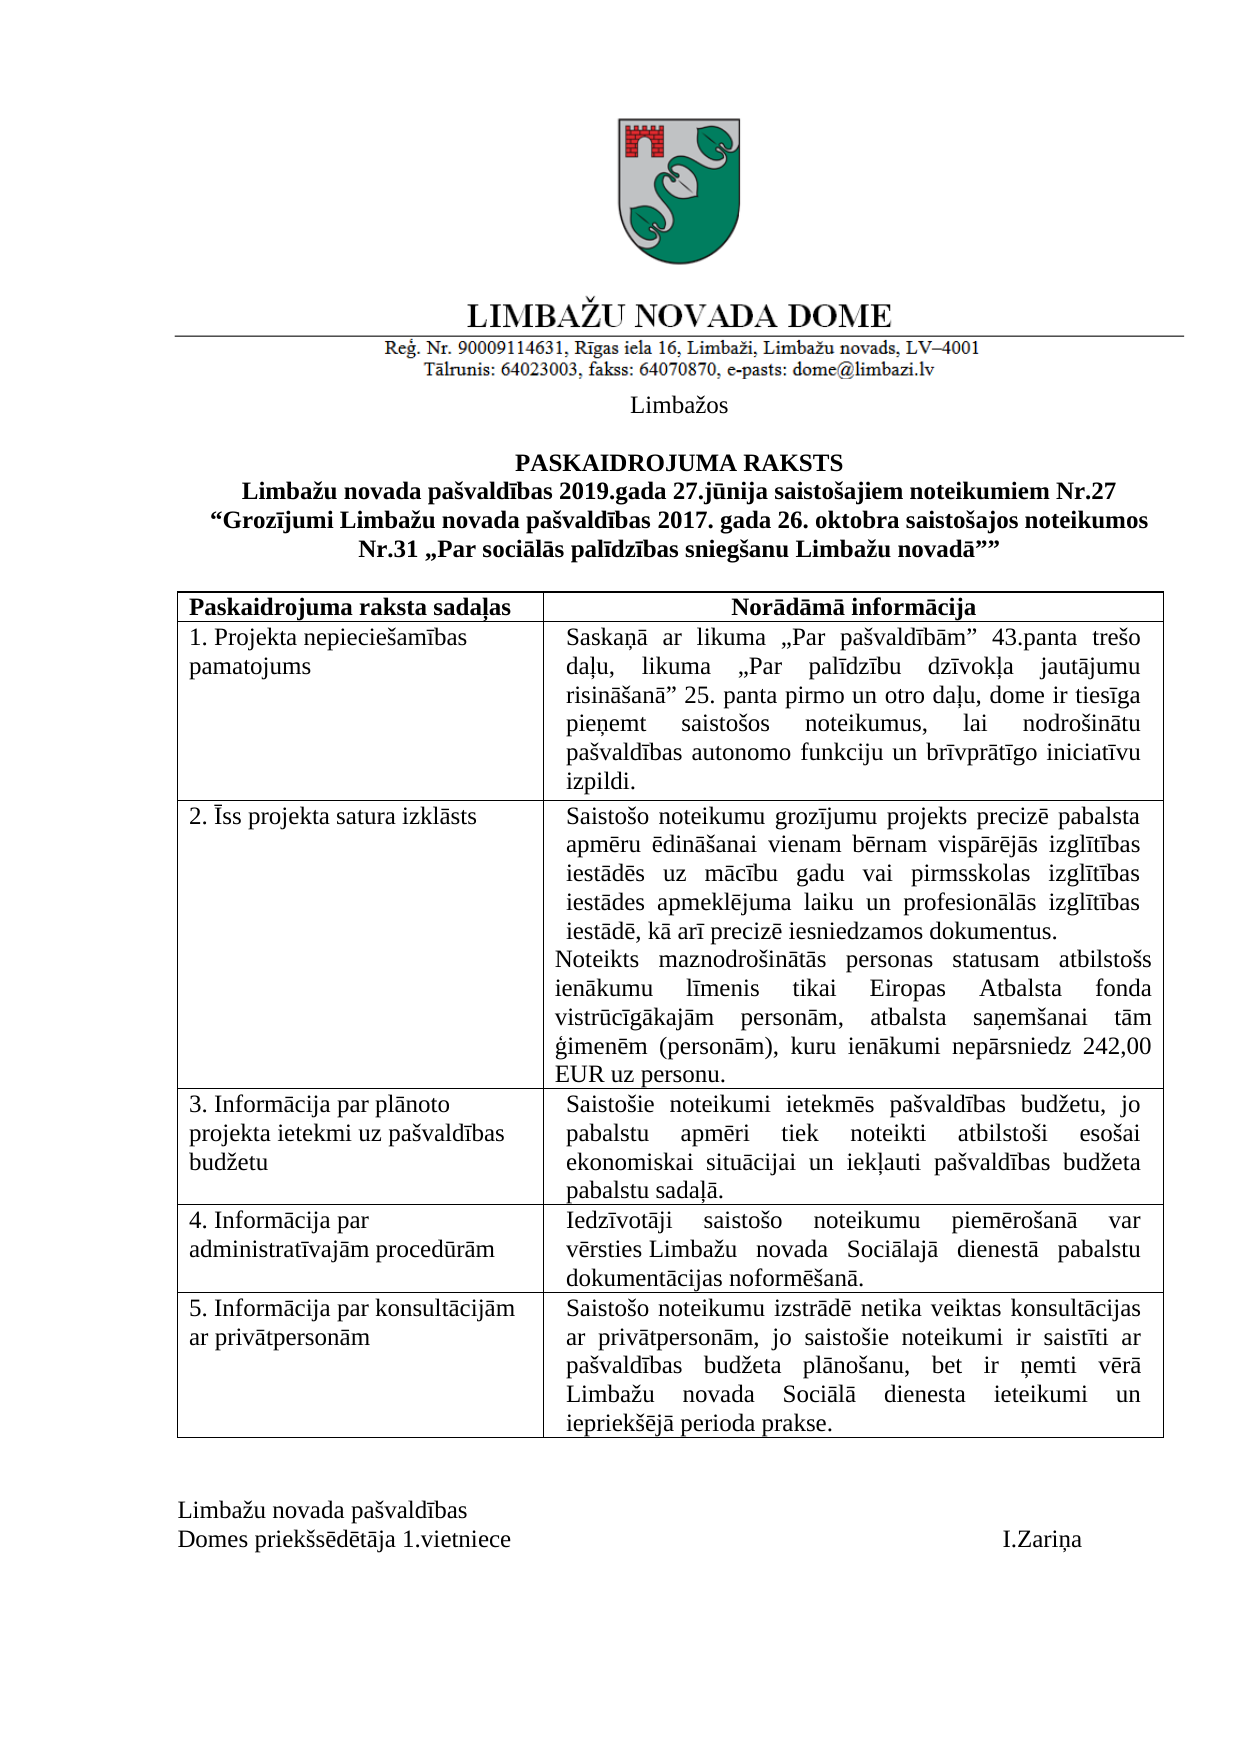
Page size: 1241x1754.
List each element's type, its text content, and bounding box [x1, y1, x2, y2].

table_cell 4. Informācija par administratīvajām procedūrām [178, 1205, 543, 1292]
table_cell [544, 1089, 1163, 1204]
table_cell [544, 622, 1163, 800]
text “Grozījumi Limbažu novada pašvaldības 2017. gada 26. oktobra saistošajos noteikumos Nr.31 „Par sociālās palīdzības sniegšanu Limbažu novadā”” [177, 505, 1181, 563]
text PASKAIDROJUMA RAKSTS [177, 448, 1181, 476]
picture [1, 0, 1236, 378]
table_cell 5. Informācija par konsultācijām ar privātpersonām [178, 1293, 543, 1437]
table_cell 2. Īss projekta satura izklāsts [178, 801, 543, 1088]
table_header Norādāmā informācija [544, 593, 1163, 621]
text Domes priekšsēdētāja 1.vietniece I.Zariņa [177, 1524, 1181, 1553]
table_cell 3. Informācija par plānoto projekta ietekmi uz pašvaldības budžetu [178, 1089, 543, 1204]
text Limbažu novada pašvaldības [177, 1495, 1181, 1524]
table_cell [544, 1205, 1163, 1292]
table_header Paskaidrojuma raksta sadaļas [178, 593, 543, 621]
table_cell [544, 1293, 1163, 1437]
text Limbažos [177, 378, 1181, 419]
text Limbažu novada pašvaldības 2019.gada 27.jūnija saistošajiem noteikumiem Nr.27 [177, 476, 1181, 505]
table_cell Noteikts maznodrošinātās personas statusam atbilstošs ienākumu līmenis tikai Eiropas Atbalsta fonda vistrūcīgākajām personām, atbalsta saņemšanai tām ģimenēm (personām), kuru ienākumi nepārsniedz 242,00 EUR uz personu. [544, 801, 1163, 1088]
table_cell 1. Projekta nepieciešamības pamatojums [178, 622, 543, 800]
